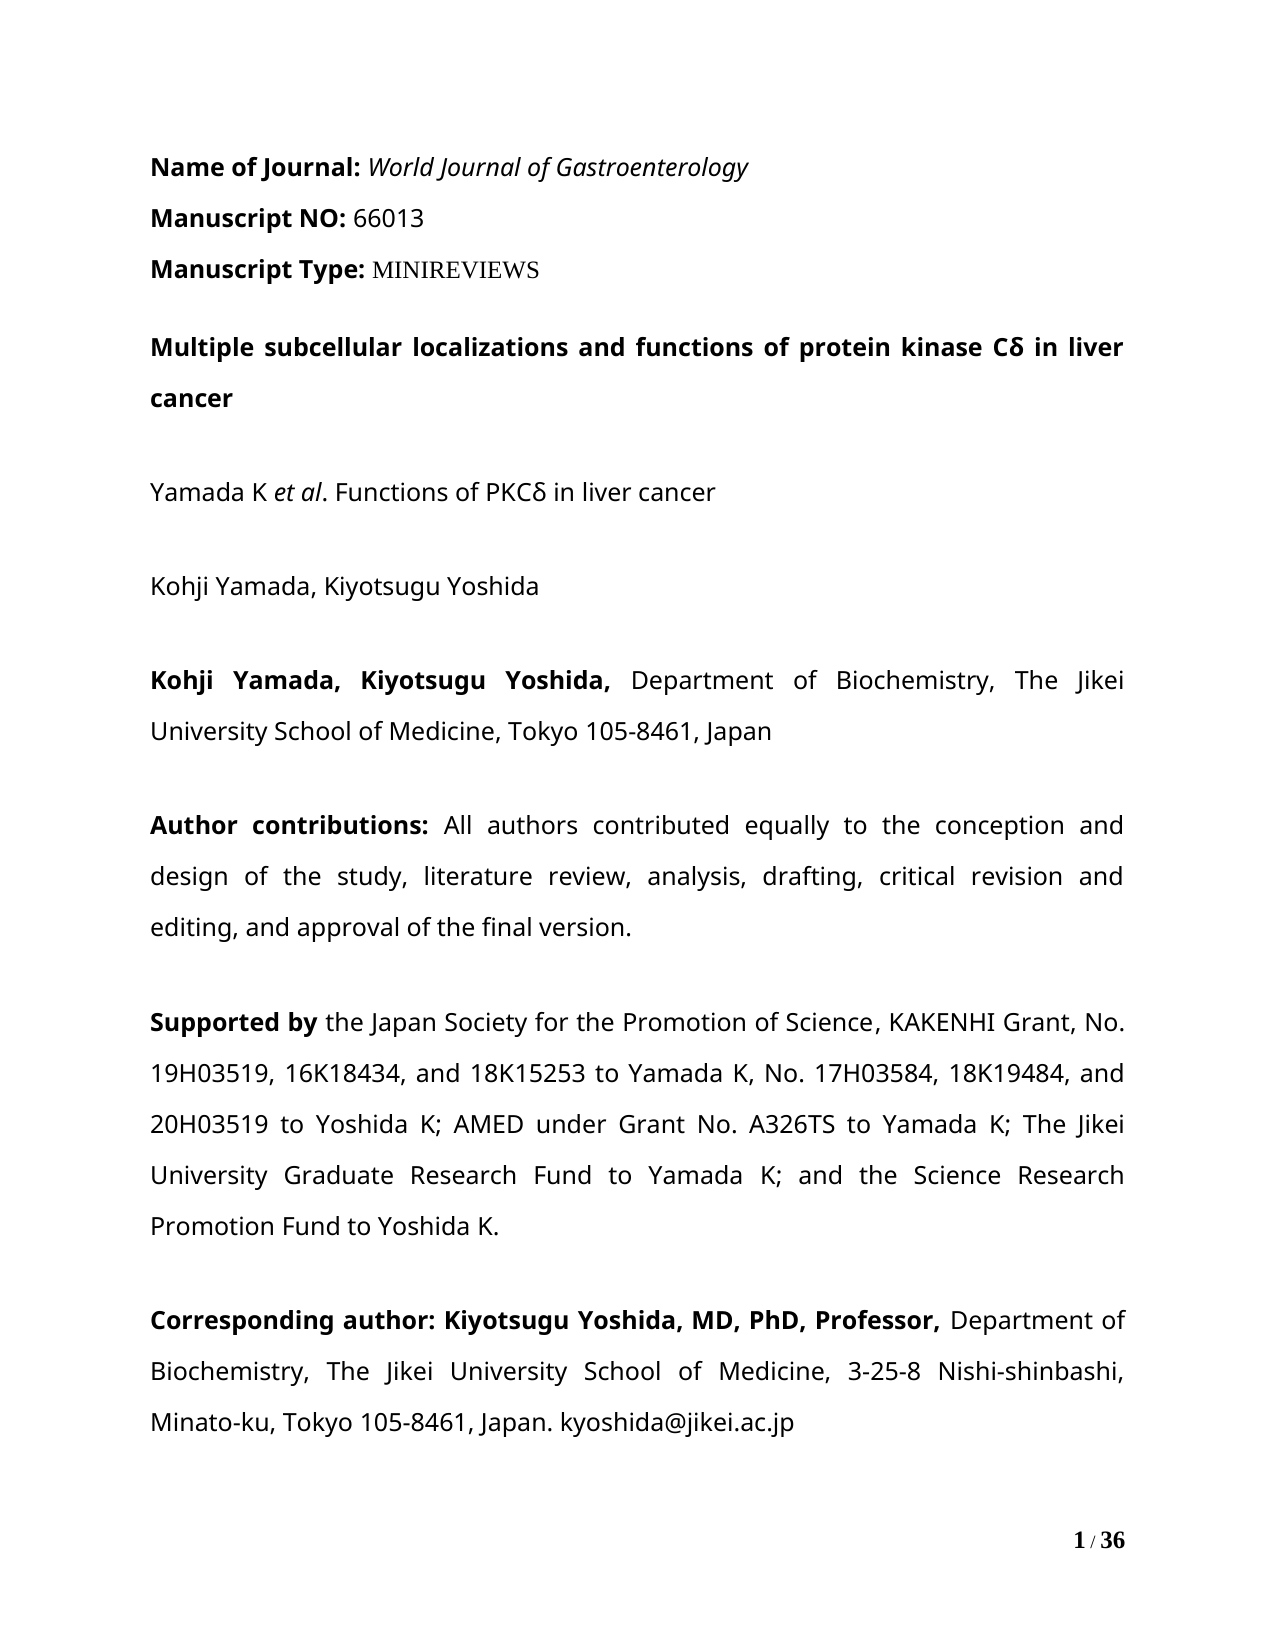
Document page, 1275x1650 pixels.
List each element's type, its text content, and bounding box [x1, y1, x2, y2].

text Name of Journal: World Journal of Gastroenterology [150, 150, 1125, 184]
text Corresponding author: Kiyotsugu Yoshida, MD, PhD, Professor, Department of Biochemistry, The Jikei University School of Medicine, 3-25-8 Nishi-shinbashi, Minato-ku, Tokyo 105-8461, Japan. kyoshida@jikei.ac.jp [150, 1303, 1125, 1439]
text Manuscript Type: MINIREVIEWS [150, 252, 1125, 286]
text Author contributions: All authors contributed equally to the conception and design of the study, literature review, analysis, drafting, critical revision and editing, and approval of the final version. [150, 808, 1125, 944]
text Yamada K et al. Functions of PKCδ in liver cancer [150, 474, 1125, 508]
text Kohji Yamada, Kiyotsugu Yoshida, Department of Biochemistry, The Jikei University School of Medicine, Tokyo 105-8461, Japan [150, 663, 1125, 748]
text Multiple subcellular localizations and functions of protein kinase Cδ in liver cancer [150, 329, 1125, 414]
text Manuscript NO: 66013 [150, 201, 1125, 235]
text Kohji Yamada, Kiyotsugu Yoshida [150, 569, 1125, 603]
text Supported by the Japan Society for the Promotion of Science, KAKENHI Grant, No. 19H03519, 16K18434, and 18K15253 to Yamada K, No. 17H03584, 18K19484, and 20H03519 to Yoshida K; AMED under Grant No. A326TS to Yamada K; The Jikei University Graduate Research Fund to Yamada K; and the Science Research Promotion Fund to Yoshida K. [150, 1004, 1125, 1242]
